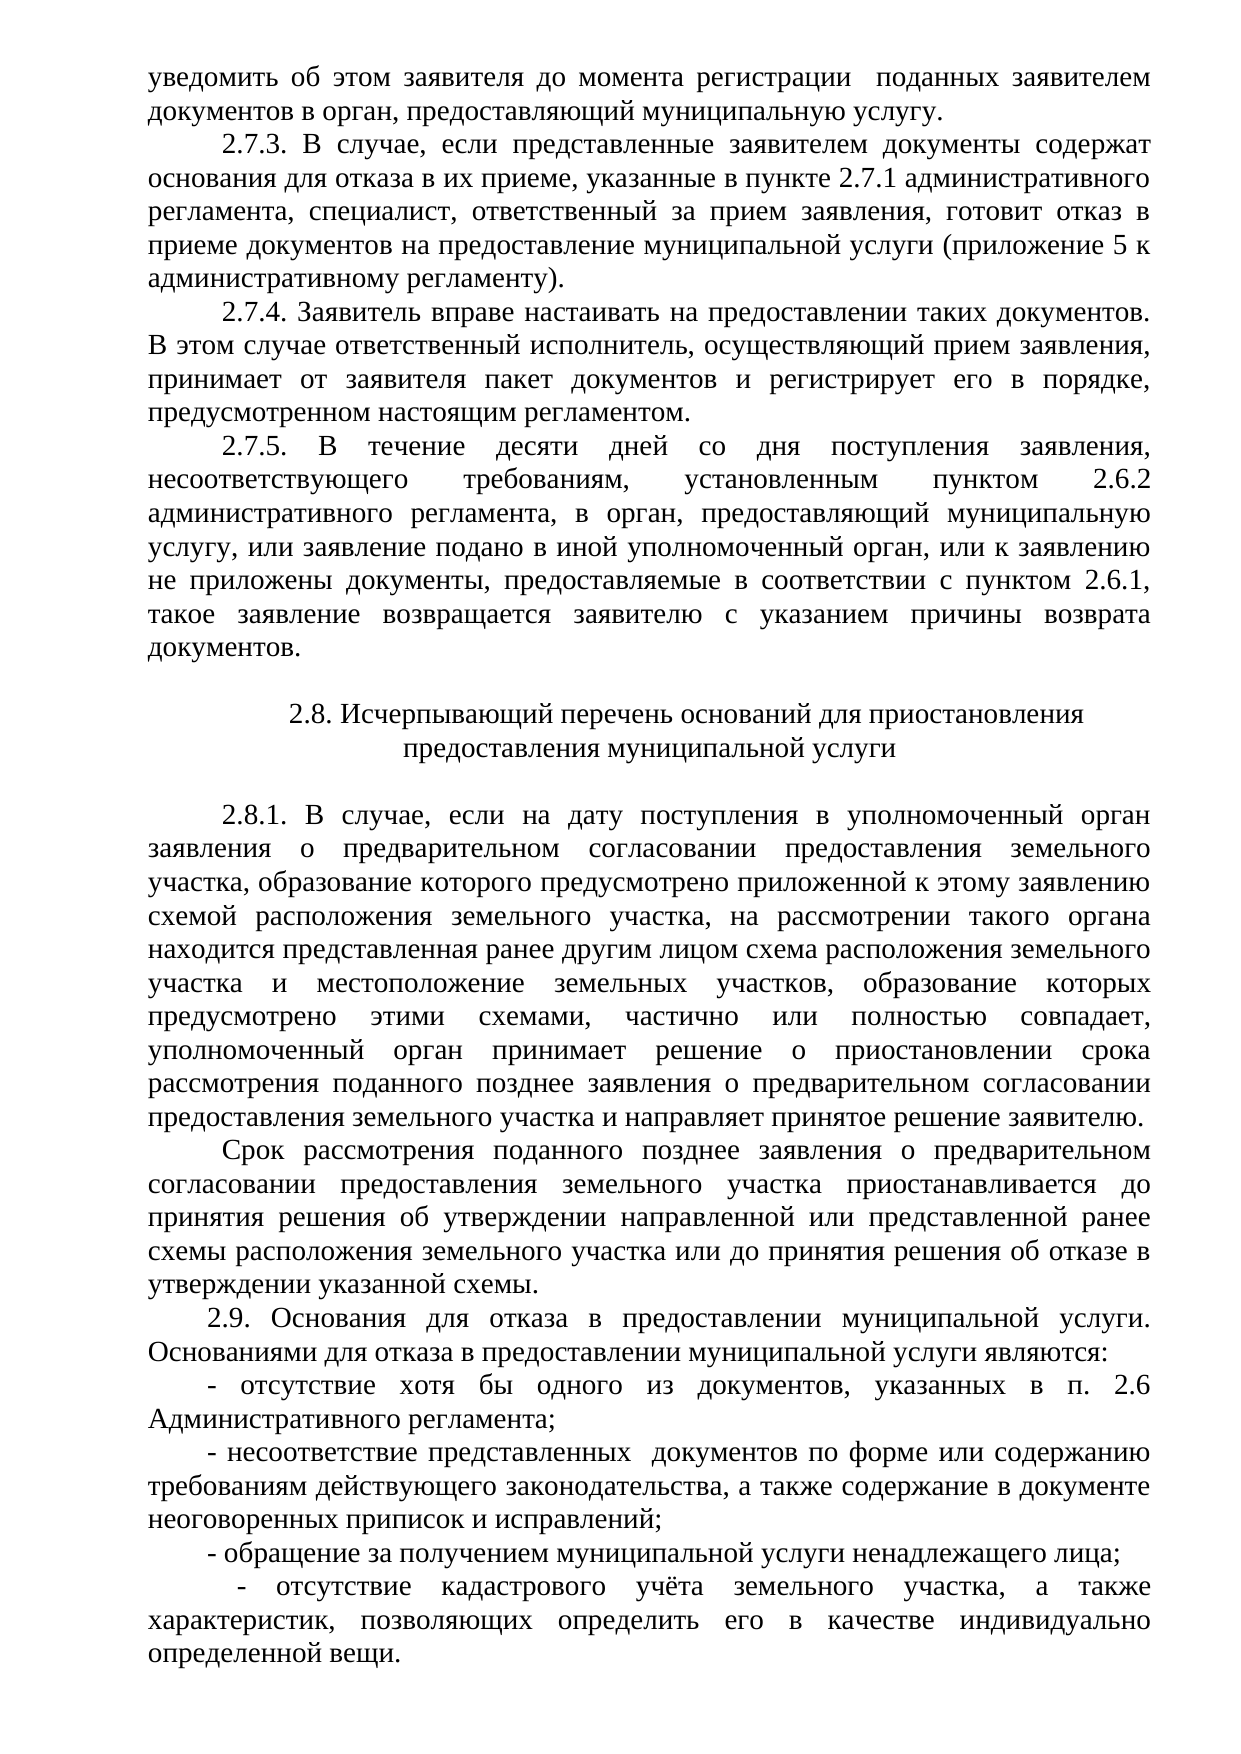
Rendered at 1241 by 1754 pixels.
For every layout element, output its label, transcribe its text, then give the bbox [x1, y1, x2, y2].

text - несоответствие представленных документов по форме или содержанию требованиям действующего законодательства, а также содержание в документе неоговоренных приписок и исправлений; [148, 1434, 1152, 1535]
text 2.8.1. В случае, если на дату поступления в уполномоченный орган заявления о предварительном согласовании предоставления земельного участка, образование которого предусмотрено приложенной к этому заявлению схемой расположения земельного участка, на рассмотрении такого органа находится представленная ранее другим лицом схема расположения земельного участка и местоположение земельных участков, образование которых предусмотрено этими схемами, частично или полностью совпадает, уполномоченный орган принимает решение о приостановлении срока рассмотрения поданного позднее заявления о предварительном согласовании предоставления земельного участка и направляет принятое решение заявителю. [148, 797, 1152, 1132]
text - отсутствие хотя бы одного из документов, указанных в п. 2.6 Административного регламента; [148, 1367, 1152, 1434]
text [148, 59, 1152, 126]
text - отсутствие кадастрового учёта земельного участка, а также характеристик, позволяющих определить его в качестве индивидуально определенной вещи. [148, 1568, 1152, 1669]
text 2.7.3. В случае, если представленные заявителем документы содержат основания для отказа в их приеме, указанные в пункте 2.7.1 административного регламента, специалист, ответственный за прием заявления, готовит отказ в приеме документов на предоставление муниципальной услуги (приложение 5 к административному регламенту). [148, 126, 1152, 294]
text Срок рассмотрения поданного позднее заявления о предварительном согласовании предоставления земельного участка приостанавливается до принятия решения об утверждении направленной или представленной ранее схемы расположения земельного участка или до принятия решения об отказе в утверждении указанной схемы. [148, 1132, 1152, 1300]
text 2.8. Исчерпывающий перечень оснований для приостановления предоставления муниципальной услуги [148, 696, 1152, 763]
text 2.7.5. В течение десяти дней со дня поступления заявления, несоответствующего требованиям, установленным пунктом 2.6.2 административного регламента, в орган, предоставляющий муниципальную услугу, или заявление подано в иной уполномоченный орган, или к заявлению не приложены документы, предоставляемые в соответствии с пунктом 2.6.1, такое заявление возвращается заявителю с указанием причины возврата документов. [148, 428, 1152, 663]
text 2.7.4. Заявитель вправе настаивать на предоставлении таких документов. В этом случае ответственный исполнитель, осуществляющий прием заявления, принимает от заявителя пакет документов и регистрирует его в порядке, предусмотренном настоящим регламентом. [148, 294, 1152, 428]
text 2.9. Основания для отказа в предоставлении муниципальной услуги. Основаниями для отказа в предоставлении муниципальной услуги являются: [148, 1300, 1152, 1367]
text - обращение за получением муниципальной услуги ненадлежащего лица; [148, 1535, 1152, 1568]
